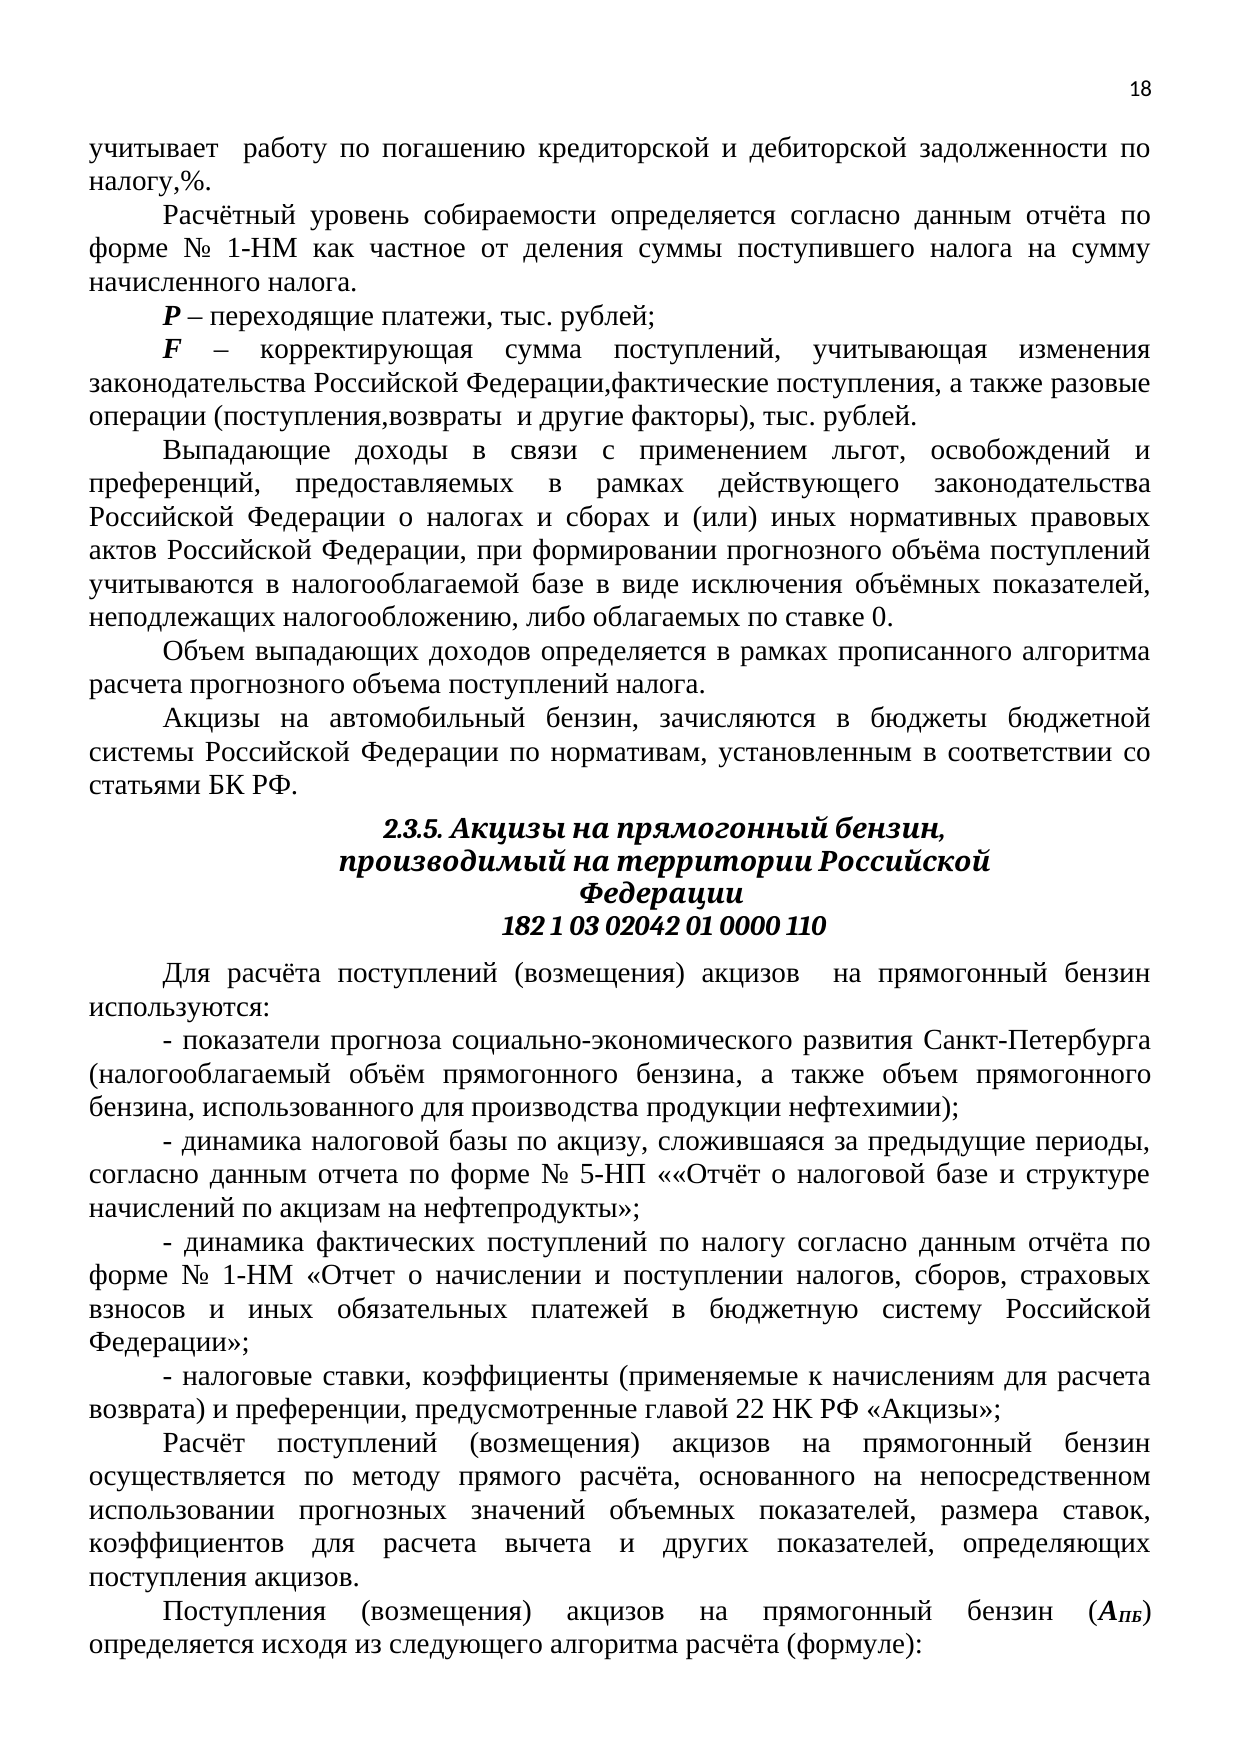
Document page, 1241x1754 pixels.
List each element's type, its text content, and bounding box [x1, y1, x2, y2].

text Объем выпадающих доходов определяется в рамках прописанного алгоритма расчета прогнозного объема поступлений налога. [89, 633, 1152, 700]
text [89, 130, 1152, 197]
text - налоговые ставки, коэффициенты (применяемые к начислениям для расчета возврата) и преференции, предусмотренные главой 22 НК РФ «Акцизы»; [89, 1358, 1152, 1425]
text Для расчёта поступлений (возмещения) акцизов на прямогонный бензин используются: [89, 955, 1152, 1022]
text Поступления (возмещения) акцизов на прямогонный бензин (АПБ) определяется исходя из следующего алгоритма расчёта (формуле): [89, 1593, 1152, 1660]
text - динамика фактических поступлений по налогу согласно данным отчёта по форме № 1-НМ «Отчет о начислении и поступлении налогов, сборов, страховых взносов и иных обязательных платежей в бюджетную систему Российской Федерации»; [89, 1224, 1152, 1358]
text F – корректирующая сумма поступлений, учитывающая изменения законодательства Российской Федерации,фактические поступления, а также разовые операции (поступления,возвраты и другие факторы), тыс. рублей. [89, 331, 1152, 432]
text Выпадающие доходы в связи с применением льгот, освобождений и преференций, предоставляемых в рамках действующего законодательства Российской Федерации о налогах и сборах и (или) иных нормативных правовых актов Российской Федерации, при формировании прогнозного объёма поступлений учитываются в налогооблагаемой базе в виде исключения объёмных показателей, неподлежащих налогообложению, либо облагаемых по ставке 0. [89, 432, 1152, 633]
text - показатели прогноза социально-экономического развития Санкт-Петербурга (налогооблагаемый объём прямогонного бензина, а также объем прямогонного бензина, использованного для производства продукции нефтехимии); [89, 1022, 1152, 1123]
text Расчётный уровень собираемости определяется согласно данным отчёта по форме № 1-НМ как частное от деления суммы поступившего налога на сумму начисленного налога. [89, 197, 1152, 298]
text 2.3.5. Акцизы на прямогонный бензин, производимый на территории Российской Федерации 182 1 03 02042 01 0000 110 [295, 813, 1033, 943]
text Расчёт поступлений (возмещения) акцизов на прямогонный бензин осуществляется по методу прямого расчёта, основанного на непосредственном использовании прогнозных значений объемных показателей, размера ставок, коэффициентов для расчета вычета и других показателей, определяющих поступления акцизов. [89, 1425, 1152, 1593]
text Акцизы на автомобильный бензин, зачисляются в бюджеты бюджетной системы Российской Федерации по нормативам, установленным в соответствии со статьями БК РФ. [89, 700, 1152, 801]
text - динамика налоговой базы по акцизу, сложившаяся за предыдущие периоды, согласно данным отчета по форме № 5-НП ««Отчёт о налоговой базе и структуре начислений по акцизам на нефтепродукты»; [89, 1123, 1152, 1224]
text P – переходящие платежи, тыс. рублей; [89, 298, 1152, 331]
